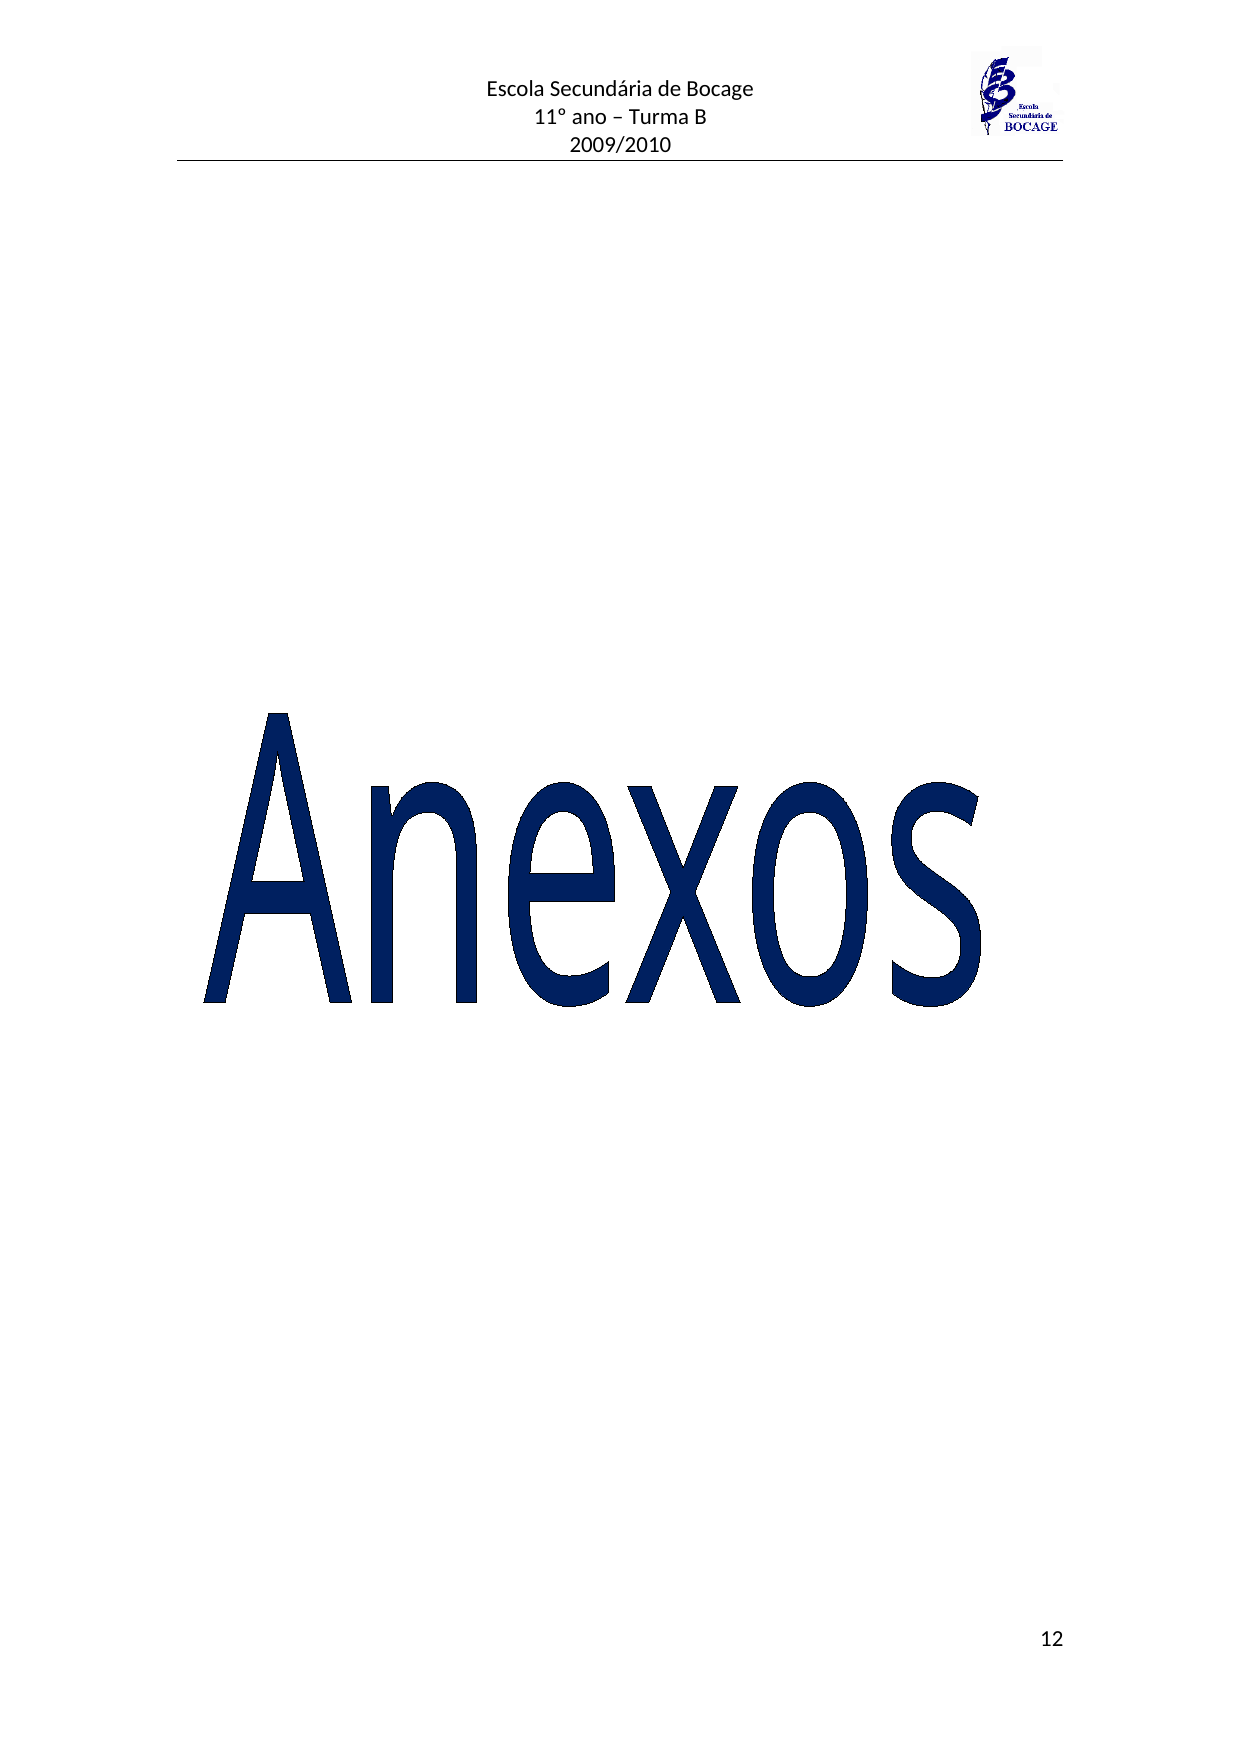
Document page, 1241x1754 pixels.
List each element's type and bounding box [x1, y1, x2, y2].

picture [971, 46, 1065, 136]
